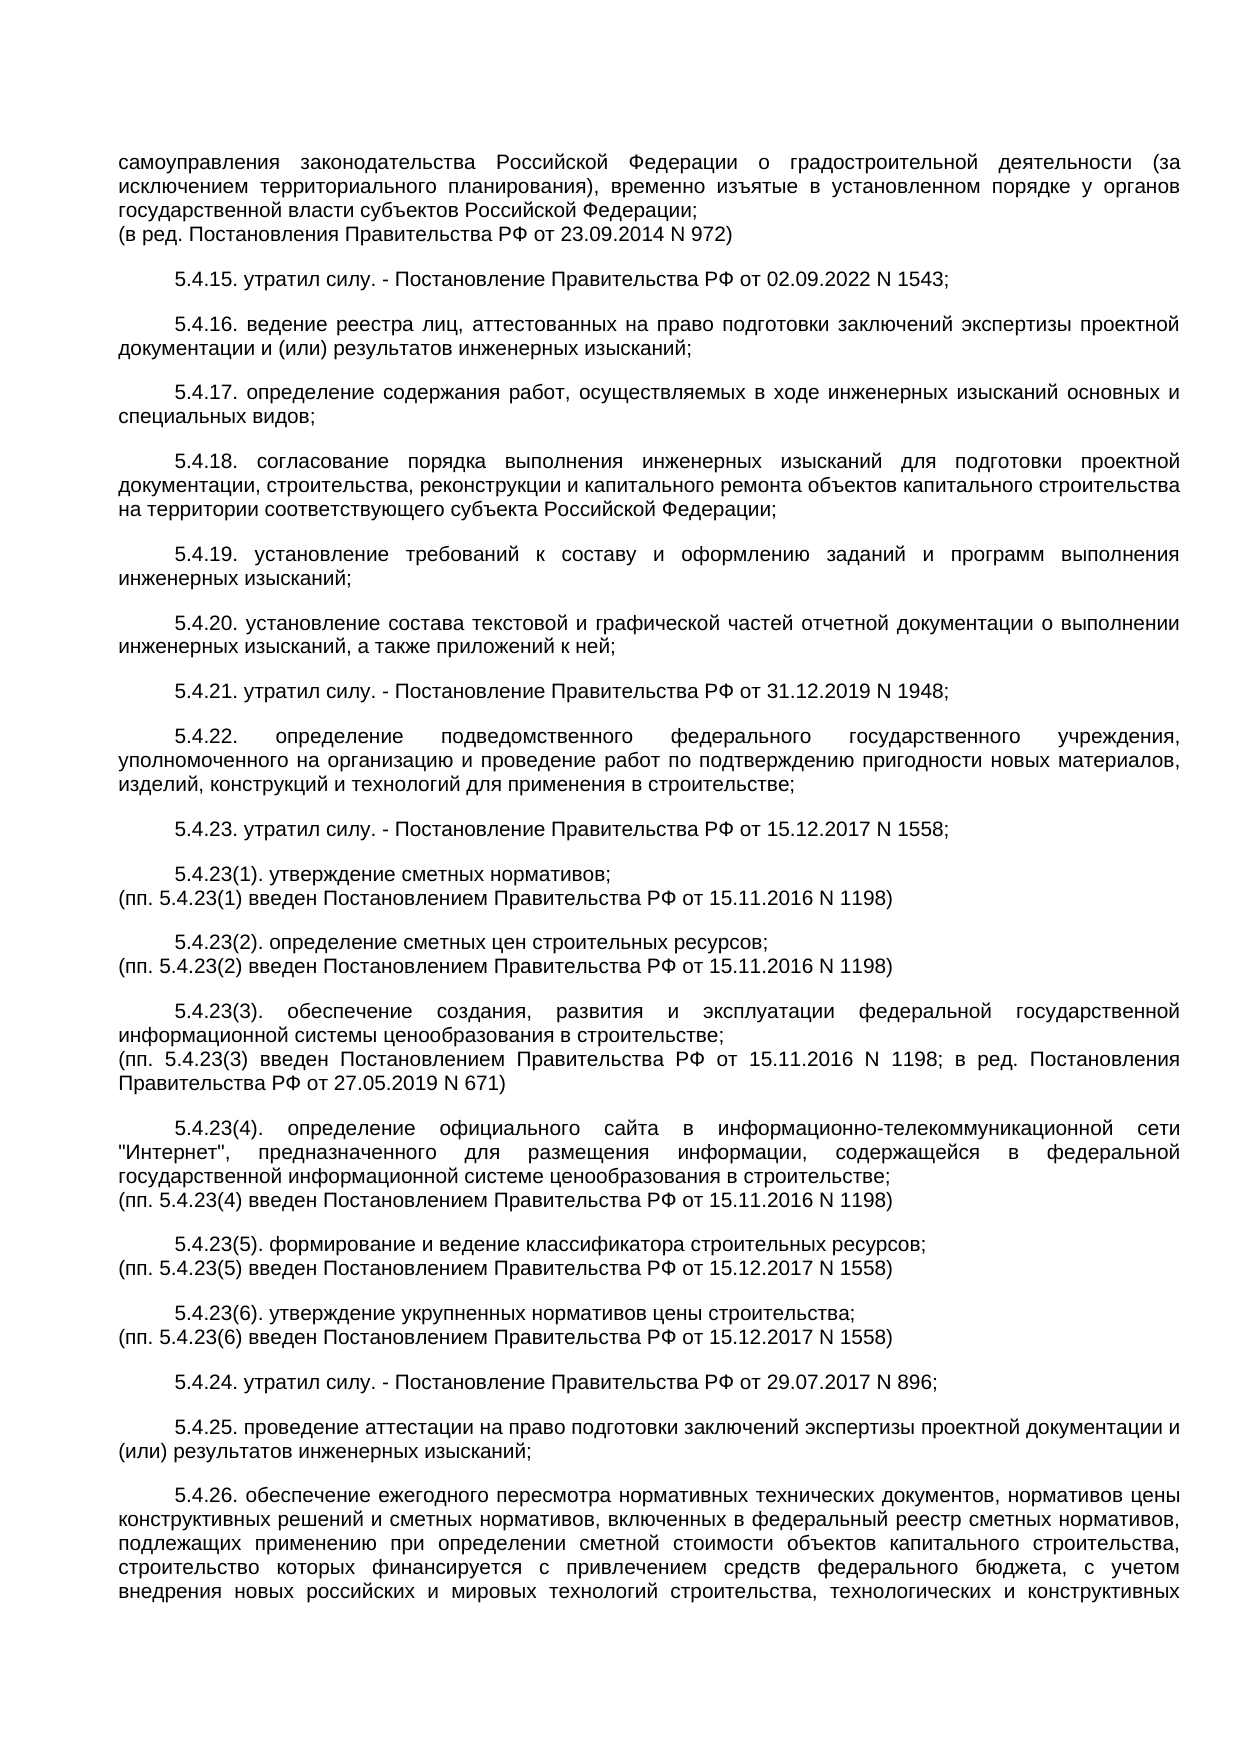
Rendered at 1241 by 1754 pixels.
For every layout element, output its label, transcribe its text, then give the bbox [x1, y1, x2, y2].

text 5.4.23. утратил силу. - Постановление Правительства РФ от 15.12.2017 N 1558; [118, 817, 1181, 841]
text 5.4.23(1). утверждение сметных нормативов; [118, 861, 1181, 885]
text 5.4.23(6). утверждение укрупненных нормативов цены строительства; [118, 1301, 1181, 1325]
text 5.4.20. установление состава текстовой и графической частей отчетной документации о выполнении инженерных изысканий, а также приложений к ней; [118, 610, 1181, 658]
text 5.4.18. согласование порядка выполнения инженерных изысканий для подготовки проектной документации, строительства, реконструкции и капитального ремонта объектов капитального строительства на территории соответствующего субъекта Российской Федерации; [118, 449, 1181, 521]
text (пп. 5.4.23(6) введен Постановлением Правительства РФ от 15.12.2017 N 1558) [118, 1325, 1181, 1349]
text 5.4.23(4). определение официального сайта в информационно-телекоммуникационной сети "Интернет", предназначенного для размещения информации, содержащейся в федеральной государственной информационной системе ценообразования в строительстве; [118, 1116, 1181, 1187]
text 5.4.24. утратил силу. - Постановление Правительства РФ от 29.07.2017 N 896; [118, 1370, 1181, 1394]
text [118, 1483, 1181, 1603]
text 5.4.23(5). формирование и ведение классификатора строительных ресурсов; [118, 1232, 1181, 1256]
text 5.4.23(2). определение сметных цен строительных ресурсов; [118, 930, 1181, 954]
text 5.4.23(3). обеспечение создания, развития и эксплуатации федеральной государственной информационной системы ценообразования в строительстве; [118, 999, 1181, 1047]
text (пп. 5.4.23(2) введен Постановлением Правительства РФ от 15.11.2016 N 1198) [118, 954, 1181, 978]
text (пп. 5.4.23(3) введен Постановлением Правительства РФ от 15.11.2016 N 1198; в ред. Постановления Правительства РФ от 27.05.2019 N 671) [118, 1047, 1181, 1095]
text 5.4.21. утратил силу. - Постановление Правительства РФ от 31.12.2019 N 1948; [118, 679, 1181, 703]
text 5.4.25. проведение аттестации на право подготовки заключений экспертизы проектной документации и (или) результатов инженерных изысканий; [118, 1414, 1181, 1462]
text 5.4.19. установление требований к составу и оформлению заданий и программ выполнения инженерных изысканий; [118, 542, 1181, 589]
text (пп. 5.4.23(1) введен Постановлением Правительства РФ от 15.11.2016 N 1198) [118, 885, 1181, 909]
text 5.4.17. определение содержания работ, осуществляемых в ходе инженерных изысканий основных и специальных видов; [118, 380, 1181, 428]
text (пп. 5.4.23(4) введен Постановлением Правительства РФ от 15.11.2016 N 1198) [118, 1187, 1181, 1211]
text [118, 150, 1181, 222]
text (пп. 5.4.23(5) введен Постановлением Правительства РФ от 15.12.2017 N 1558) [118, 1256, 1181, 1280]
text 5.4.22. определение подведомственного федерального государственного учреждения, уполномоченного на организацию и проведение работ по подтверждению пригодности новых материалов, изделий, конструкций и технологий для применения в строительстве; [118, 724, 1181, 796]
text 5.4.16. ведение реестра лиц, аттестованных на право подготовки заключений экспертизы проектной документации и (или) результатов инженерных изысканий; [118, 311, 1181, 359]
text (в ред. Постановления Правительства РФ от 23.09.2014 N 972) [118, 222, 1181, 246]
text 5.4.15. утратил силу. - Постановление Правительства РФ от 02.09.2022 N 1543; [118, 267, 1181, 291]
